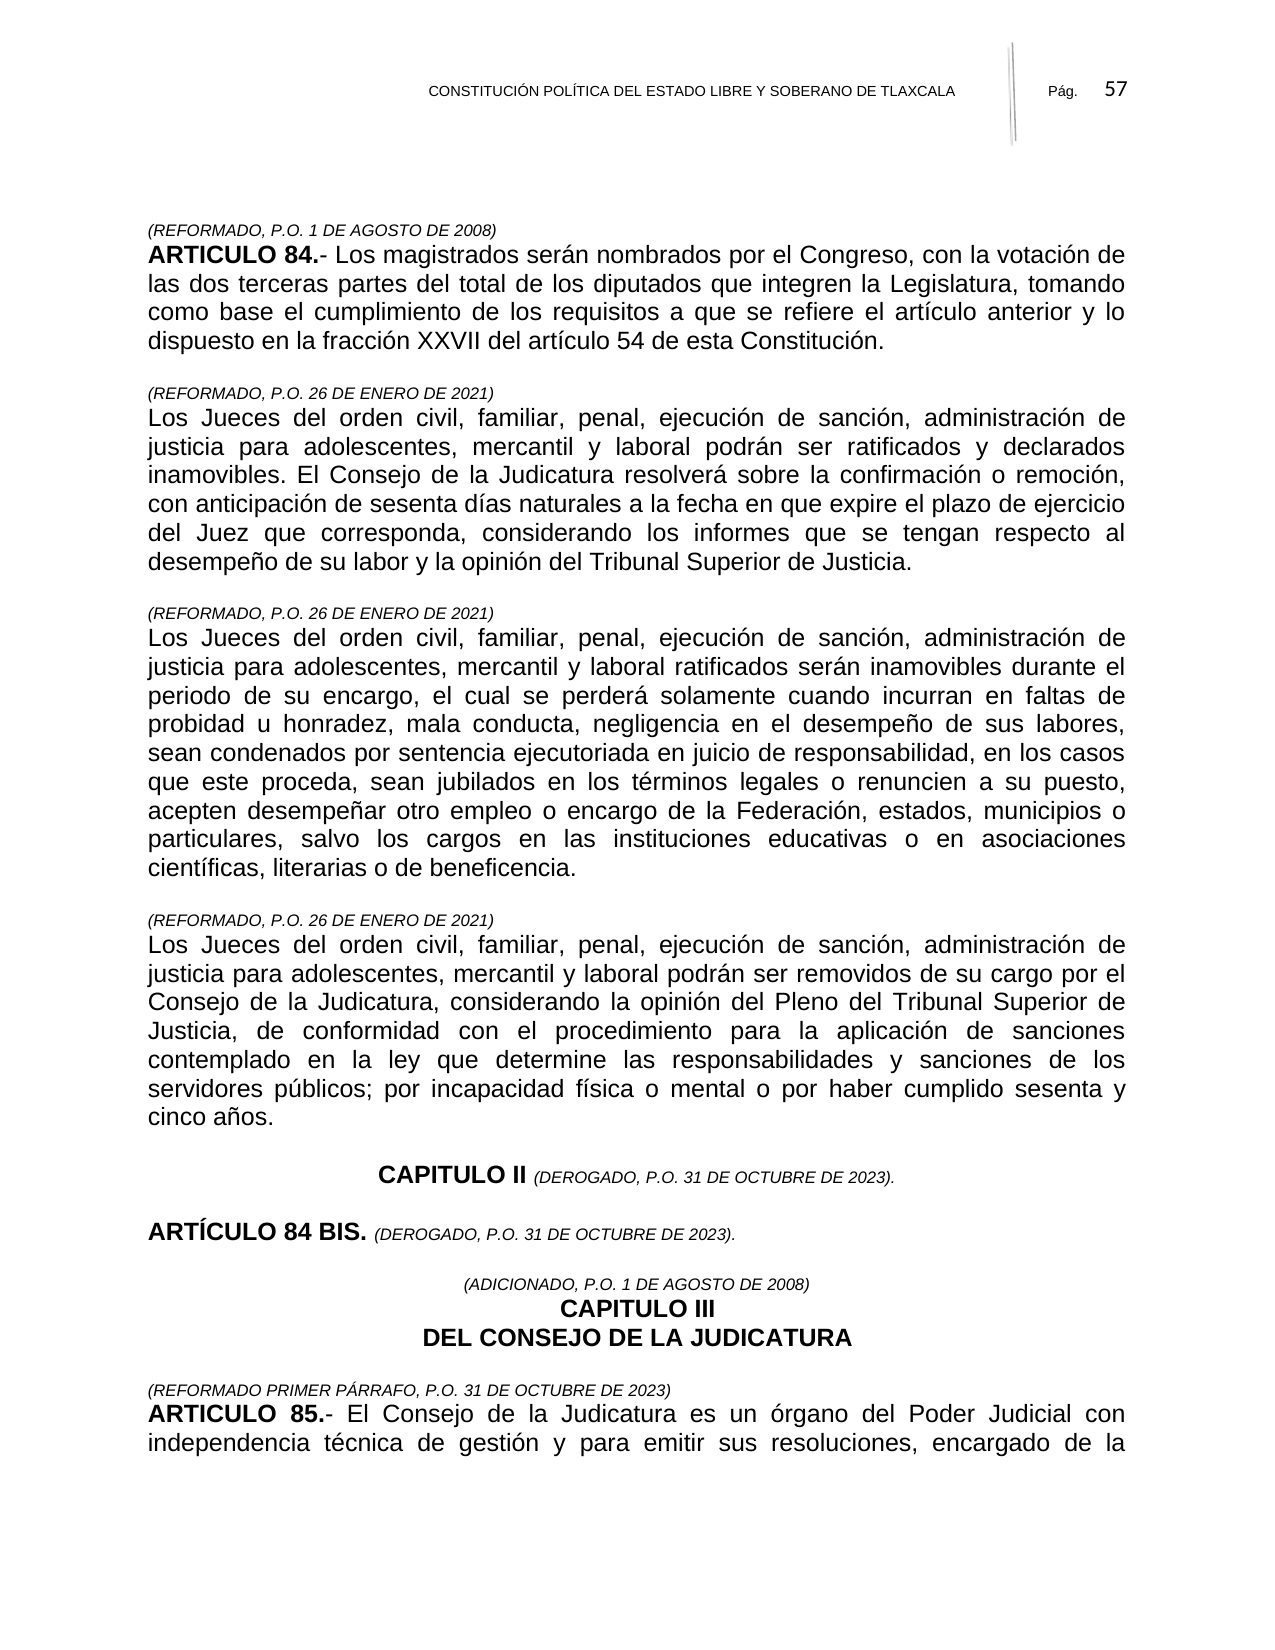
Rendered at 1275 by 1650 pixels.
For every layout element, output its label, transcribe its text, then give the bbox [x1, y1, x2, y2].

text CAPITULO II (DEROGADO, P.O. 31 DE OCTUBRE DE 2023). [148, 1160, 1127, 1189]
text (REFORMADO, P.O. 1 DE AGOSTO DE 2008) [148, 221, 1127, 240]
text (REFORMADO, P.O. 26 DE ENERO DE 2021) [148, 604, 1127, 623]
text (REFORMADO, P.O. 26 DE ENERO DE 2021) [148, 384, 1127, 403]
text Los Jueces del orden civil, familiar, penal, ejecución de sanción, administración de justicia para adolescentes, mercantil y laboral ratificados serán inamovibles durante el periodo de su encargo, el cual se perderá solamente cuando incurran en faltas de probidad u honradez, mala conducta, negligencia en el desempeño de sus labores, sean condenados por sentencia ejecutoriada en juicio de responsabilidad, en los casos que este proceda, sean jubilados en los términos legales o renuncien a su puesto, acepten desempeñar otro empleo o encargo de la Federación, estados, municipios o particulares, salvo los cargos en las instituciones educativas o en asociaciones científicas, literarias o de beneficencia. [148, 623, 1127, 882]
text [148, 1399, 1127, 1457]
text (REFORMADO, P.O. 26 DE ENERO DE 2021) [148, 911, 1127, 930]
text ARTICULO 84.- Los magistrados serán nombrados por el Congreso, con la votación de las dos terceras partes del total de los diputados que integren la Legislatura, tomando como base el cumplimiento de los requisitos a que se refiere el artículo anterior y lo dispuesto en la fracción XXVII del artículo 54 de esta Constitución. [148, 240, 1127, 355]
text Los Jueces del orden civil, familiar, penal, ejecución de sanción, administración de justicia para adolescentes, mercantil y laboral podrán ser removidos de su cargo por el Consejo de la Judicatura, considerando la opinión del Pleno del Tribunal Superior de Justicia, de conformidad con el procedimiento para la aplicación de sanciones contemplado en la ley que determine las responsabilidades y sanciones de los servidores públicos; por incapacidad física o mental o por haber cumplido sesenta y cinco años. [148, 930, 1127, 1131]
text ARTÍCULO 84 BIS. (DEROGADO, P.O. 31 DE OCTUBRE DE 2023). [148, 1217, 1127, 1246]
text Los Jueces del orden civil, familiar, penal, ejecución de sanción, administración de justicia para adolescentes, mercantil y laboral podrán ser ratificados y declarados inamovibles. El Consejo de la Judicatura resolverá sobre la confirmación o remoción, con anticipación de sesenta días naturales a la fecha en que expire el plazo de ejercicio del Juez que corresponda, considerando los informes que se tengan respecto al desempeño de su labor y la opinión del Tribunal Superior de Justicia. [148, 403, 1127, 575]
text (REFORMADO PRIMER PÁRRAFO, P.O. 31 DE OCTUBRE DE 2023) [148, 1380, 1127, 1399]
text (ADICIONADO, P.O. 1 DE AGOSTO DE 2008) [148, 1275, 1127, 1294]
text CAPITULO III [148, 1294, 1127, 1323]
text DEL CONSEJO DE LA JUDICATURA [148, 1323, 1127, 1352]
